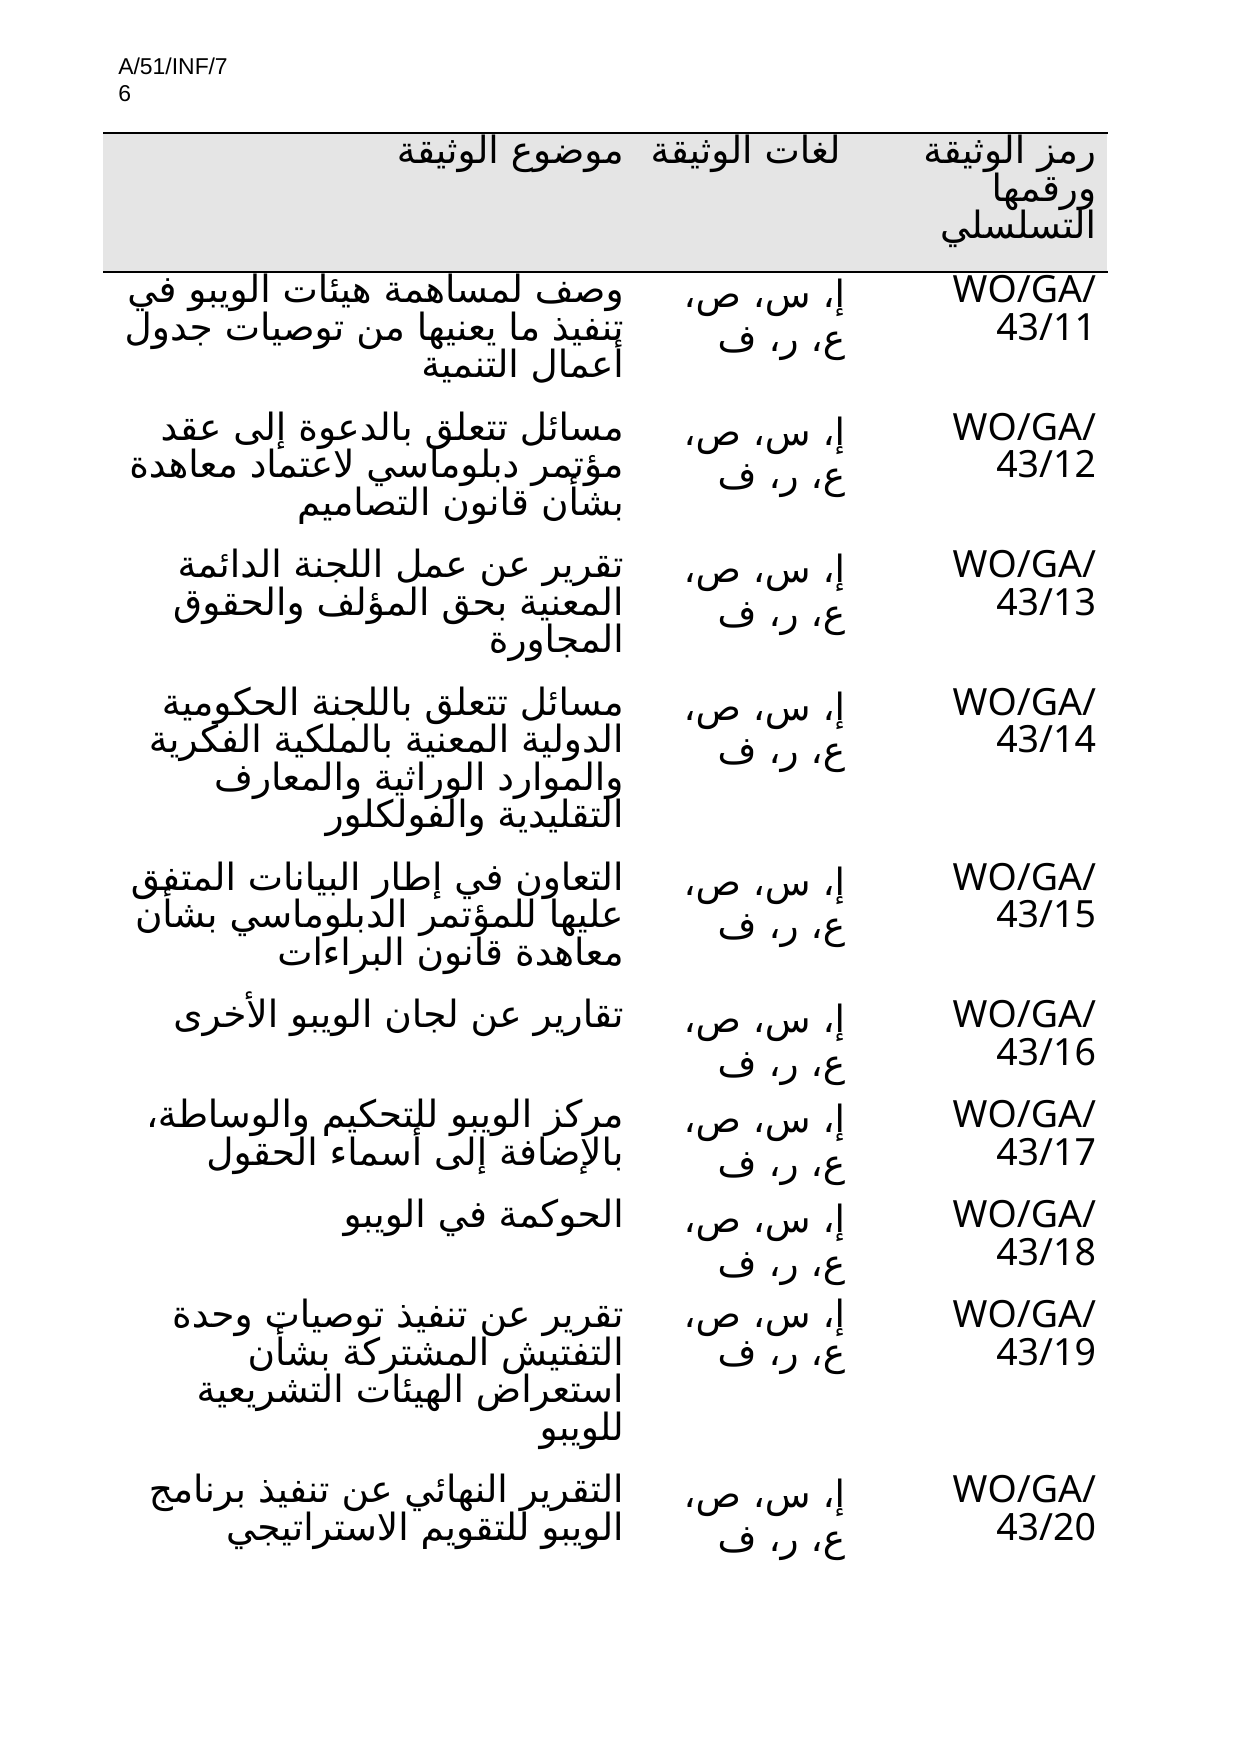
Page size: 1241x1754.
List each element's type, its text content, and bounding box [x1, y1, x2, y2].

table_cell إ، س، ص، ع، ر، ف [635, 410, 856, 548]
table_cell WO/GA/43/18 [856, 1198, 1107, 1298]
table_cell مسائل تتعلق باللجنة الحكومية الدولية المعنية بالملكية الفكرية والموارد الوراثية والمعارف التقليدية والفولكلور [103, 685, 635, 860]
table_cell WO/GA/43/17 [856, 1098, 1107, 1198]
table_cell WO/GA/43/16 [856, 998, 1107, 1098]
table_cell موضوع الوثيقة [103, 134, 635, 271]
table_cell إ، س، ص، ع، ر، ف [635, 860, 856, 998]
table_cell وصف لمساهمة هيئات الويبو في تنفيذ ما يعنيها من توصيات جدول أعمال التنمية [103, 273, 635, 410]
table_cell إ، س، ص، ع، ر، ف [635, 1098, 856, 1198]
table_cell WO/GA/43/14 [856, 685, 1107, 860]
table_cell إ، س، ص، ع، ر، ف [635, 273, 856, 410]
table_cell WO/GA/43/19 [856, 1298, 1107, 1473]
table_cell إ، س، ص، ع، ر، ف [635, 685, 856, 860]
table_cell الحوكمة في الويبو [103, 1198, 635, 1298]
table_cell إ، س، ص، ع، ر، ف [635, 548, 856, 685]
table_cell WO/GA/43/11 [856, 273, 1107, 410]
table_cell تقرير عن تنفيذ توصيات وحدة التفتيش المشتركة بشأن استعراض الهيئات التشريعية للويبو [103, 1298, 635, 1473]
table_cell رمز الوثيقة ورقمها التسلسلي [856, 134, 1107, 271]
table_cell WO/GA/43/13 [856, 548, 1107, 685]
table_cell إ، س، ص، ع، ر، ف [635, 1198, 856, 1298]
table_cell إ، س، ص، ع، ر، ف [635, 998, 856, 1098]
table_cell WO/GA/43/12 [856, 410, 1107, 548]
table_cell مسائل تتعلق بالدعوة إلى عقد مؤتمر دبلوماسي لاعتماد معاهدة بشأن قانون التصاميم [103, 410, 635, 548]
table_cell مركز الويبو للتحكيم والوساطة، بالإضافة إلى أسماء الحقول [103, 1098, 635, 1198]
table_cell التعاون في إطار البيانات المتفق عليها للمؤتمر الدبلوماسي بشأن معاهدة قانون البراءات [103, 860, 635, 998]
table_cell إ، س، ص، ع، ر، ف [635, 1473, 856, 1573]
table_cell إ، س، ص، ع، ر، ف [635, 1298, 856, 1473]
table_cell تقرير عن عمل اللجنة الدائمة المعنية بحق المؤلف والحقوق المجاورة [103, 548, 635, 685]
table_cell تقارير عن لجان الويبو الأخرى [103, 998, 635, 1098]
table_cell WO/GA/43/20 [856, 1473, 1107, 1573]
table_cell لغات الوثيقة [635, 134, 856, 271]
table_cell WO/GA/43/15 [856, 860, 1107, 998]
table_cell التقرير النهائي عن تنفيذ برنامج الويبو للتقويم الاستراتيجي [103, 1473, 635, 1573]
